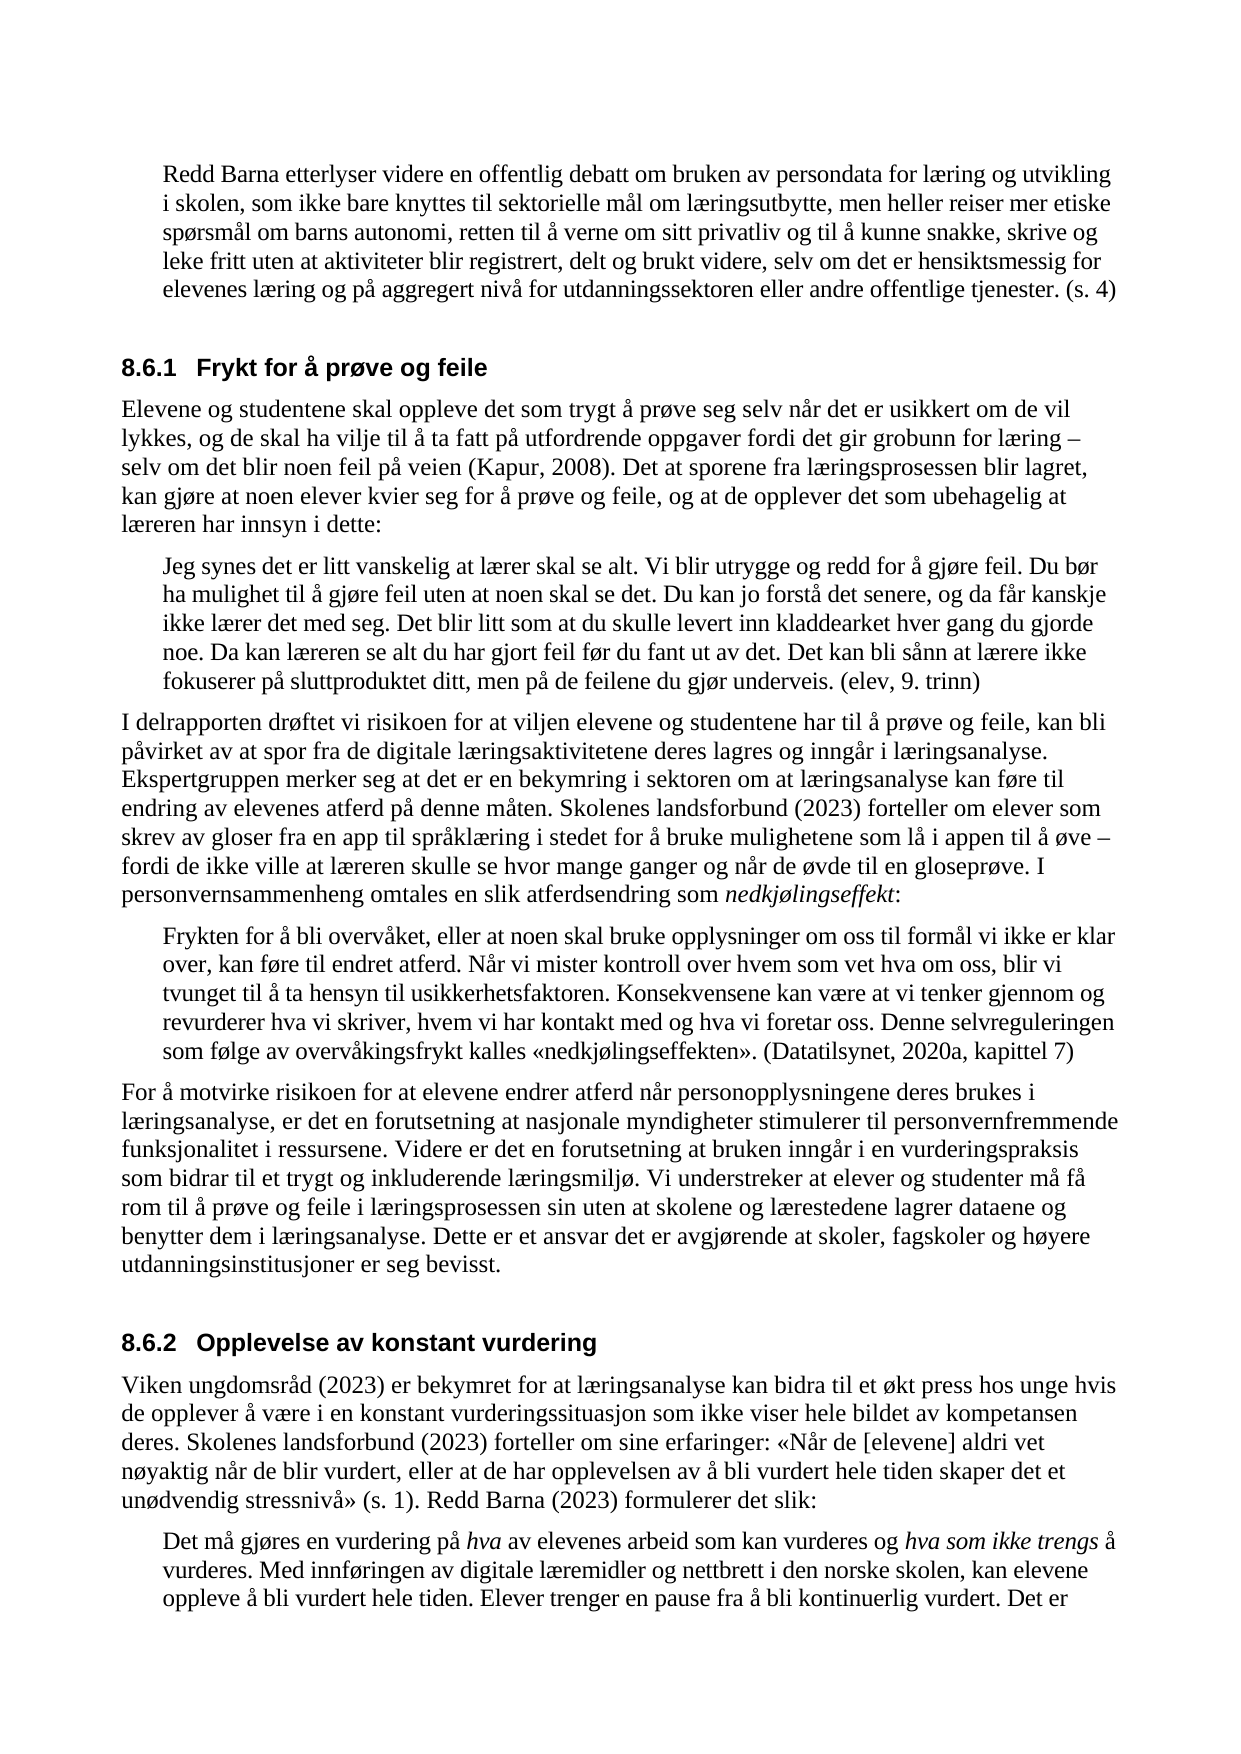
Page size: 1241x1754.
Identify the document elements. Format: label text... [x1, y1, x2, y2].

text Viken ungdomsråd (2023) er bekymret for at læringsanalyse kan bidra til et økt press hos unge hvis de opplever å være i en konstant vurderingssituasjon som ikke viser hele bildet av kompetansen deres. Skolenes landsforbund (2023) forteller om sine erfaringer: «Når de [elevene] aldri vet nøyaktig når de blir vurdert, eller at de har opplevelsen av å bli vurdert hele tiden skaper det et unødvendig stressnivå» (s. 1). Redd Barna (2023) formulerer det slik: [121, 1370, 1119, 1513]
text Frykten for å bli overvåket, eller at noen skal bruke opplysninger om oss til formål vi ikke er klar over, kan føre til endret atferd. Når vi mister kontroll over hvem som vet hva om oss, blir vi tvunget til å ta hensyn til usikkerhetsfaktoren. Konsekvensene kan være at vi tenker gjennom og revurderer hva vi skriver, hvem vi har kontakt med og hva vi foretar oss. Denne selvreguleringen som følge av overvåkingsfrykt kalles «nedkjølingseffekten». (Datatilsynet, 2020a, kapittel 7) [162, 921, 1119, 1064]
text I delrapporten drøftet vi risikoen for at viljen elevene og studentene har til å prøve og feile, kan bli påvirket av at spor fra de digitale læringsaktivitetene deres lagres og inngår i læringsanalyse. Ekspertgruppen merker seg at det er en bekymring i sektoren om at læringsanalyse kan føre til endring av elevenes atferd på denne måten. Skolenes landsforbund (2023) forteller om elever som skrev av gloser fra en app til språklæring i stedet for å bruke mulighetene som lå i appen til å øve – fordi de ikke ville at læreren skulle se hvor mange ganger og når de øvde til en gloseprøve. I personvernsammenheng omtales en slik atferdsendring som nedkjølingseffekt: [121, 707, 1119, 908]
text Redd Barna etterlyser videre en offentlig debatt om bruken av persondata for læring og utvikling i skolen, som ikke bare knyttes til sektorielle mål om læringsutbytte, men heller reiser mer etiske spørsmål om barns autonomi, retten til å verne om sitt privatliv og til å kunne snakke, skrive og leke fritt uten at aktiviteter blir registrert, delt og brukt videre, selv om det er hensiktsmessig for elevenes læring og på aggregert nivå for utdanningssektoren eller andre offentlige tjenester. (s. 4) [162, 159, 1119, 303]
text For å motvirke risikoen for at elevene endrer atferd når personopplysningene deres brukes i læringsanalyse, er det en forutsetning at nasjonale myndigheter stimulerer til personvernfremmende funksjonalitet i ressursene. Videre er det en forutsetning at bruken inngår i en vurderingspraksis som bidrar til et trygt og inkluderende læringsmiljø. Vi understreker at elever og studenter må få rom til å prøve og feile i læringsprosessen sin uten at skolene og lærestedene lagrer dataene og benytter dem i læringsanalyse. Dette er et ansvar det er avgjørende at skoler, fagskoler og høyere utdanningsinstitusjoner er seg bevisst. [121, 1077, 1119, 1278]
subtitle Frykt for å prøve og feile [121, 353, 1119, 382]
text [162, 1526, 1119, 1612]
text Jeg synes det er litt vanskelig at lærer skal se alt. Vi blir utrygge og redd for å gjøre feil. Du bør ha mulighet til å gjøre feil uten at noen skal se det. Du kan jo forstå det senere, og da får kanskje ikke lærer det med seg. Det blir litt som at du skulle levert inn kladdearket hver gang du gjorde noe. Da kan læreren se alt du har gjort feil før du fant ut av det. Det kan bli sånn at lærere ikke fokuserer på sluttproduktet ditt, men på de feilene du gjør underveis. (elev, 9. trinn) [162, 551, 1119, 694]
text Elevene og studentene skal oppleve det som trygt å prøve seg selv når det er usikkert om de vil lykkes, og de skal ha vilje til å ta fatt på utfordrende oppgaver fordi det gir grobunn for læring – selv om det blir noen feil på veien (Kapur, 2008). Det at sporene fra læringsprosessen blir lagret, kan gjøre at noen elever kvier seg for å prøve og feile, og at de opplever det som ubehagelig at læreren har innsyn i dette: [121, 394, 1119, 538]
subtitle Opplevelse av konstant vurdering [121, 1328, 1119, 1357]
